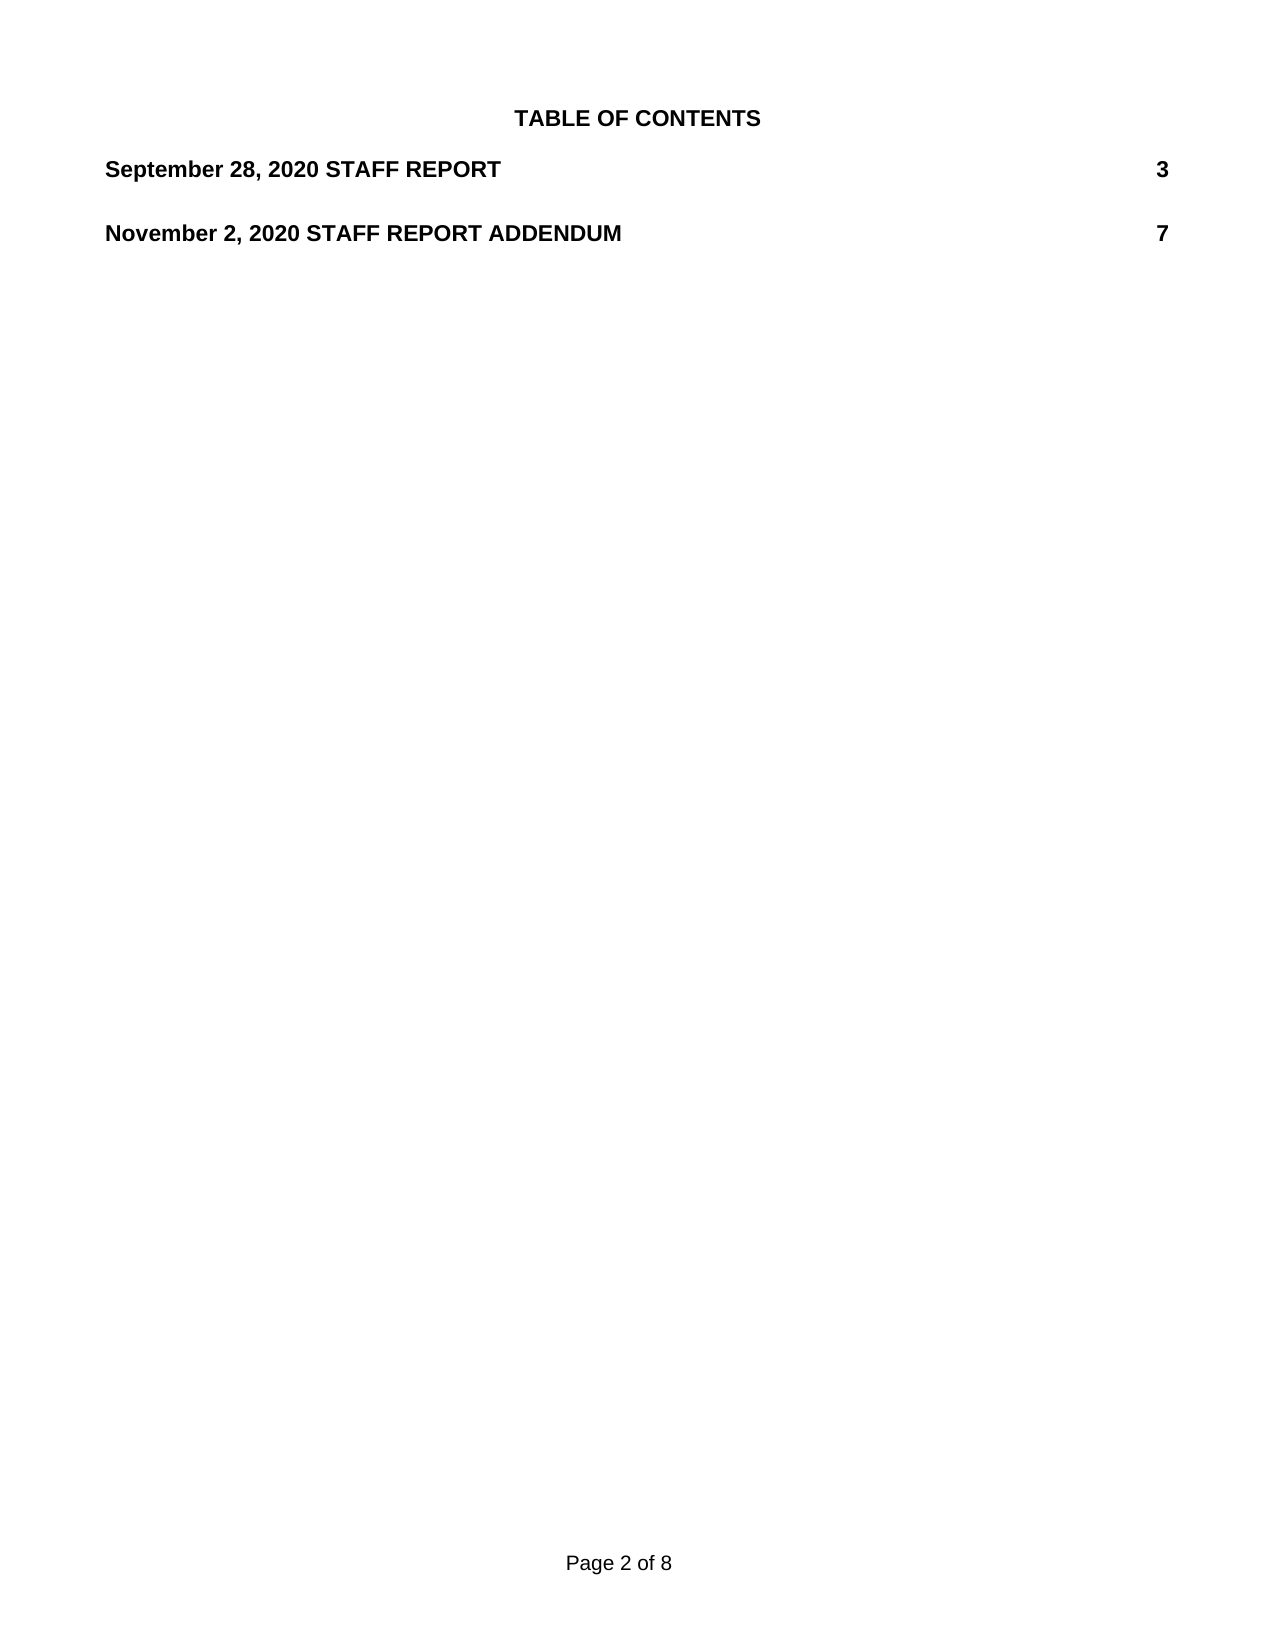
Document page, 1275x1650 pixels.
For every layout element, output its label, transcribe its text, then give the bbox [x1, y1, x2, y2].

text September 28, 2020 STAFF REPORT 3 [105, 156, 1170, 183]
text November 2, 2020 STAFF REPORT ADDENDUM 7 [105, 220, 1170, 247]
text TABLE OF CONTENTS [105, 105, 1170, 131]
